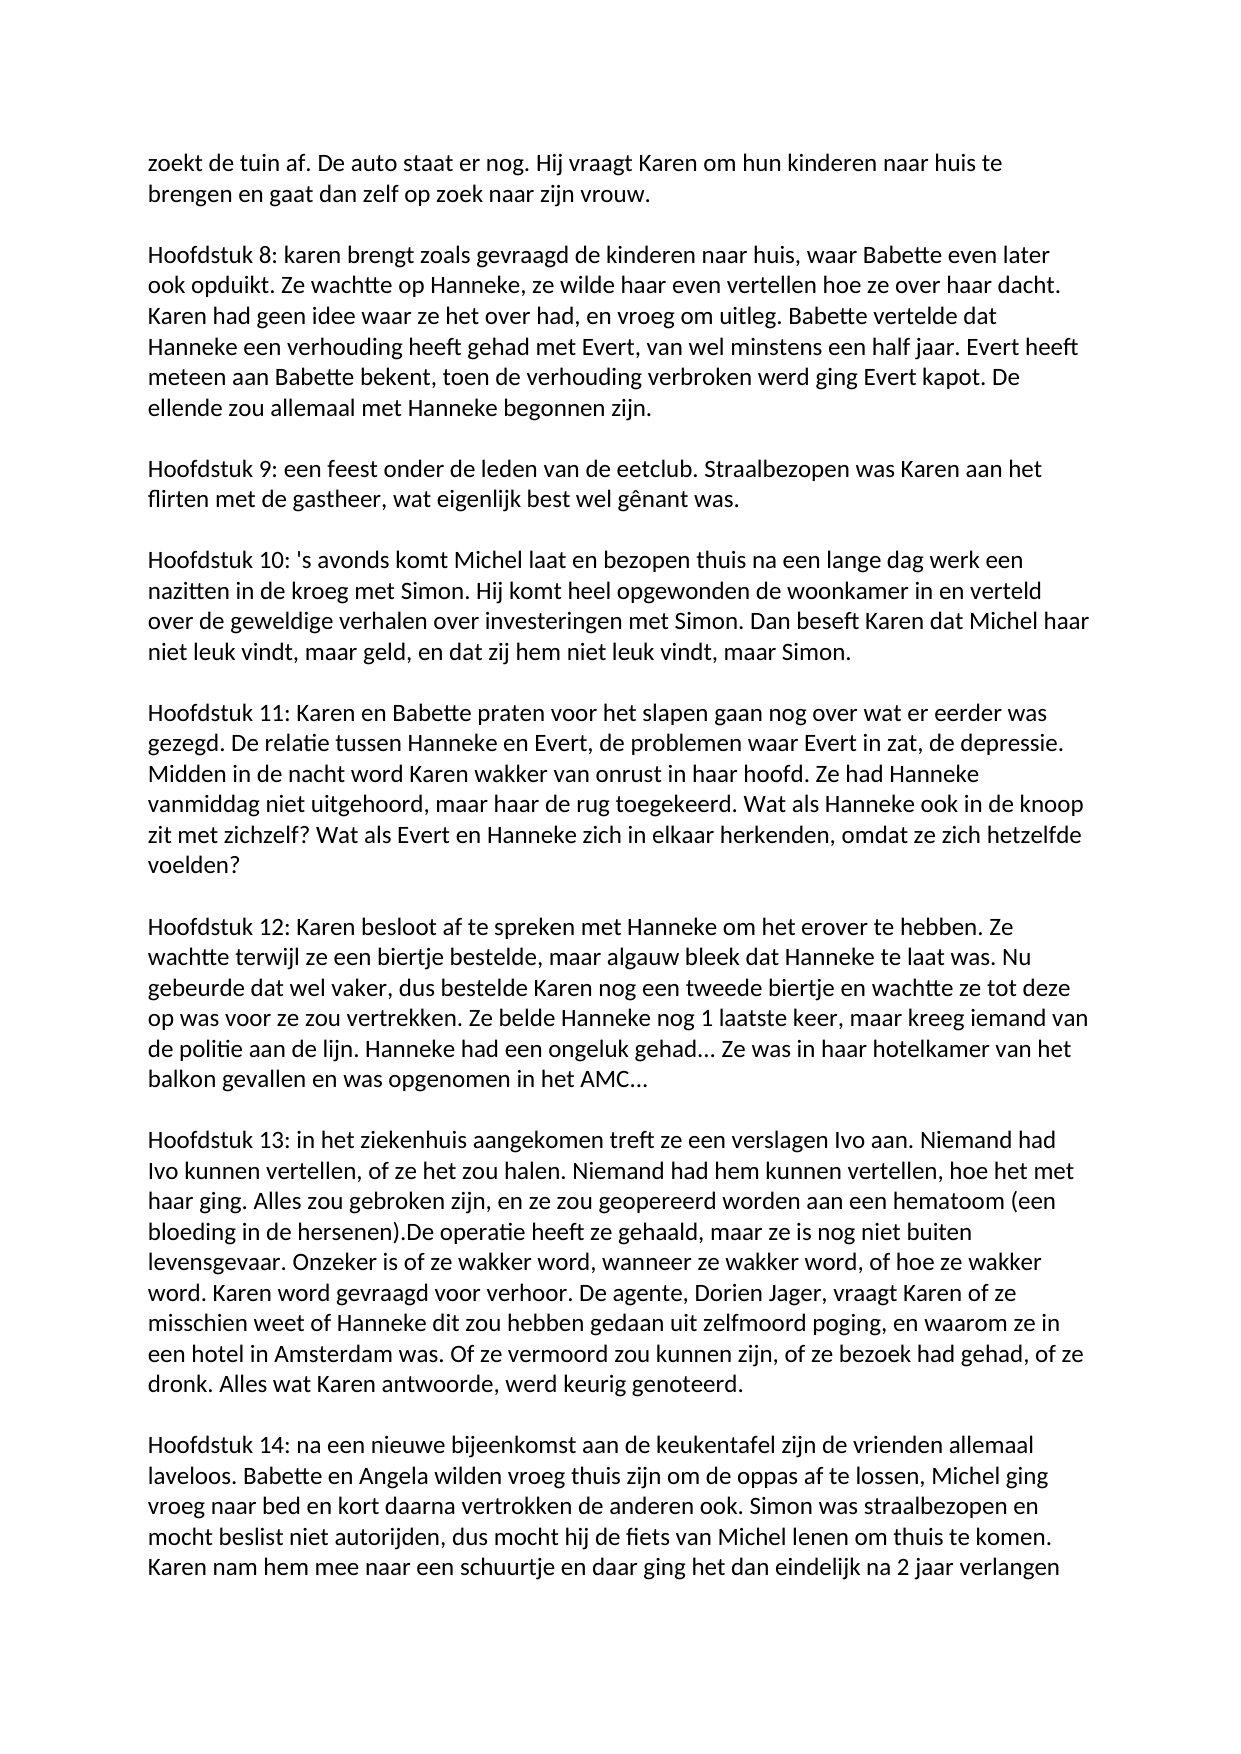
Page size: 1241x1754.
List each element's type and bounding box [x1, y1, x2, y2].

text [148, 148, 1093, 1582]
